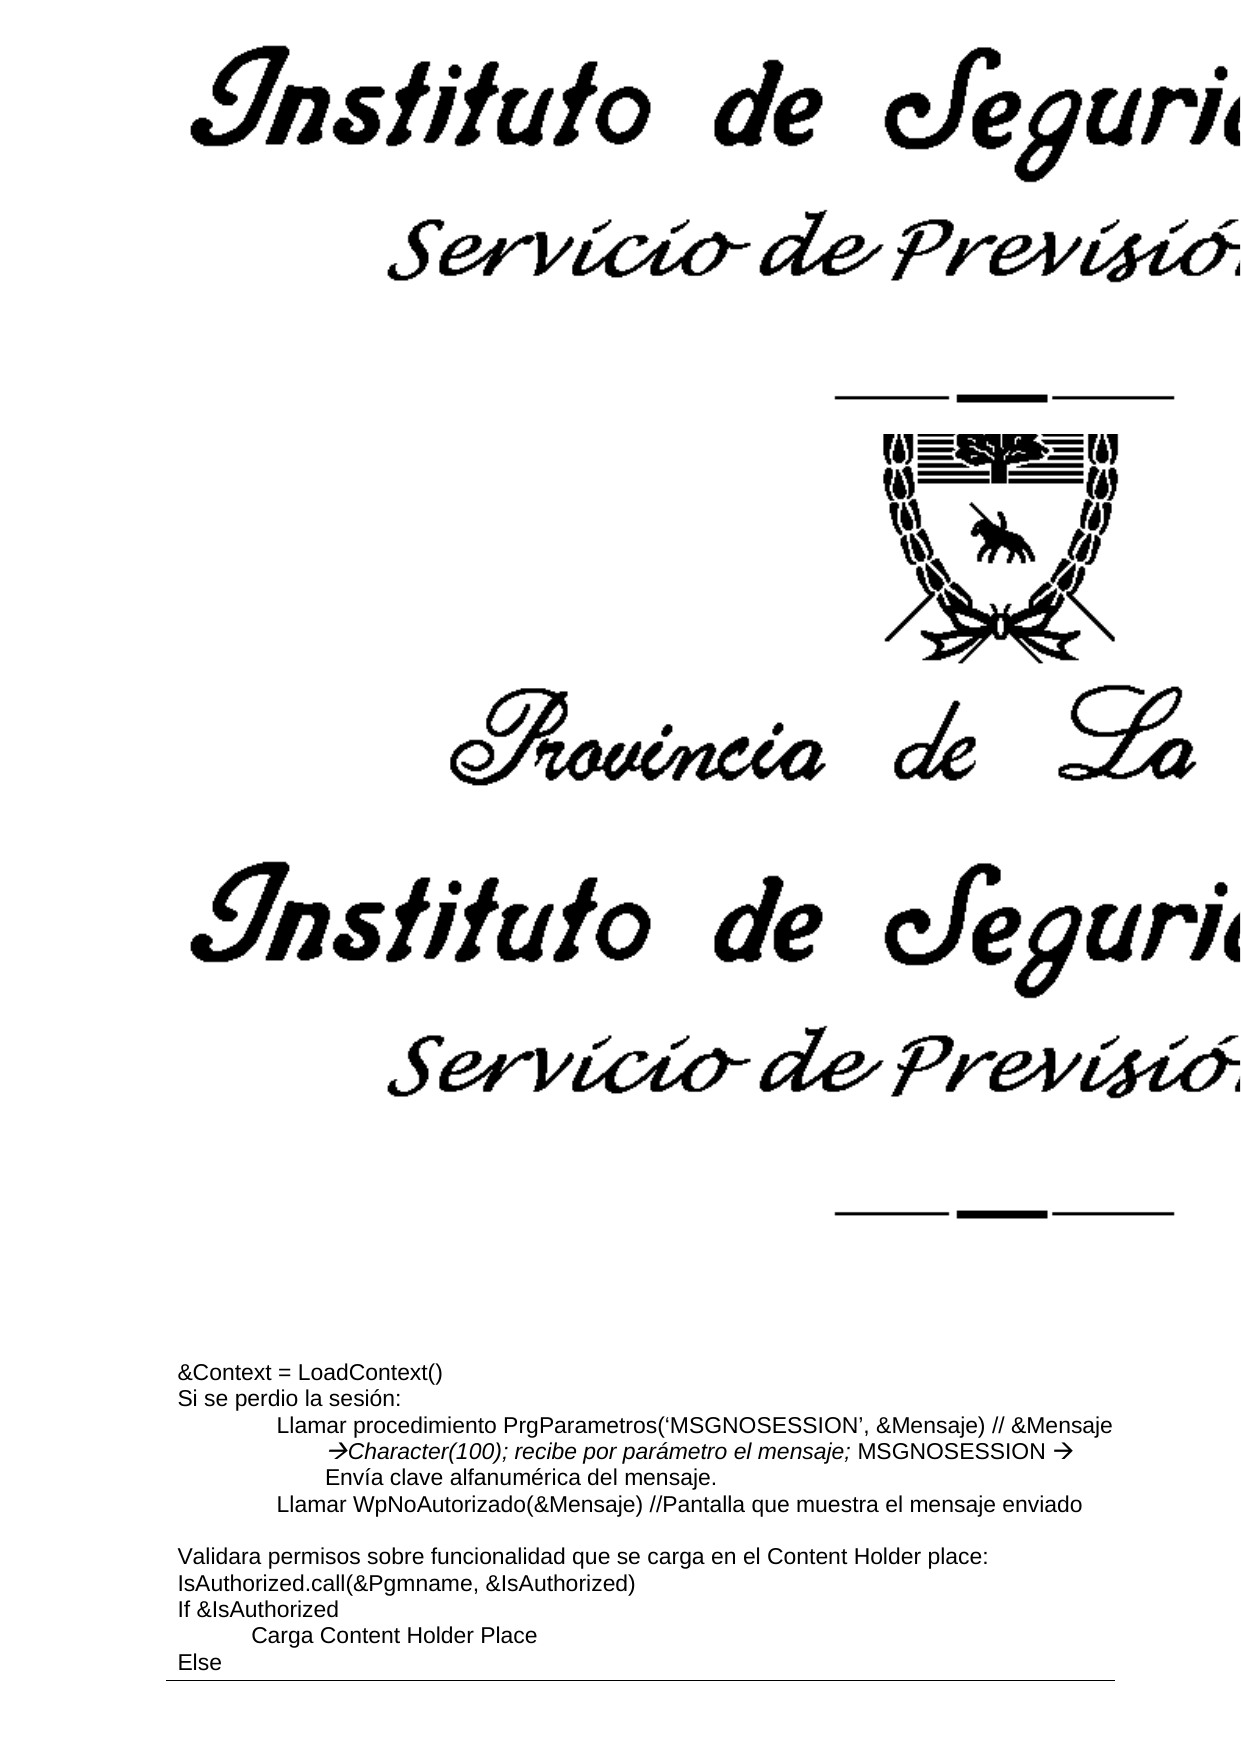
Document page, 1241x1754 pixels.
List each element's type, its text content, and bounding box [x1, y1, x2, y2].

text Envía clave alfanumérica del mensaje. [251, 1464, 1125, 1491]
text Llamar WpNoAutorizado(&Mensaje) //Pantalla que muestra el mensaje enviado [177, 1491, 1125, 1517]
text Carga Content Holder Place [177, 1622, 1125, 1649]
text IsAuthorized.call(&Pgmname, &IsAuthorized) [177, 1570, 1125, 1596]
picture [177, 0, 1241, 1250]
text Llamar procedimiento PrgParametros(‘MSGNOSESSION’, &Mensaje) // &Mensaje [177, 1412, 1125, 1438]
text Character(100); recibe por parámetro el mensaje; MSGNOSESSION [251, 1438, 1125, 1464]
text If &IsAuthorized [177, 1596, 1125, 1622]
text &Context = LoadContext() [177, 1359, 1125, 1385]
text Validara permisos sobre funcionalidad que se carga en el Content Holder place: [177, 1543, 1125, 1570]
text Else [177, 1649, 1125, 1675]
text Si se perdio la sesión: [177, 1385, 1125, 1412]
